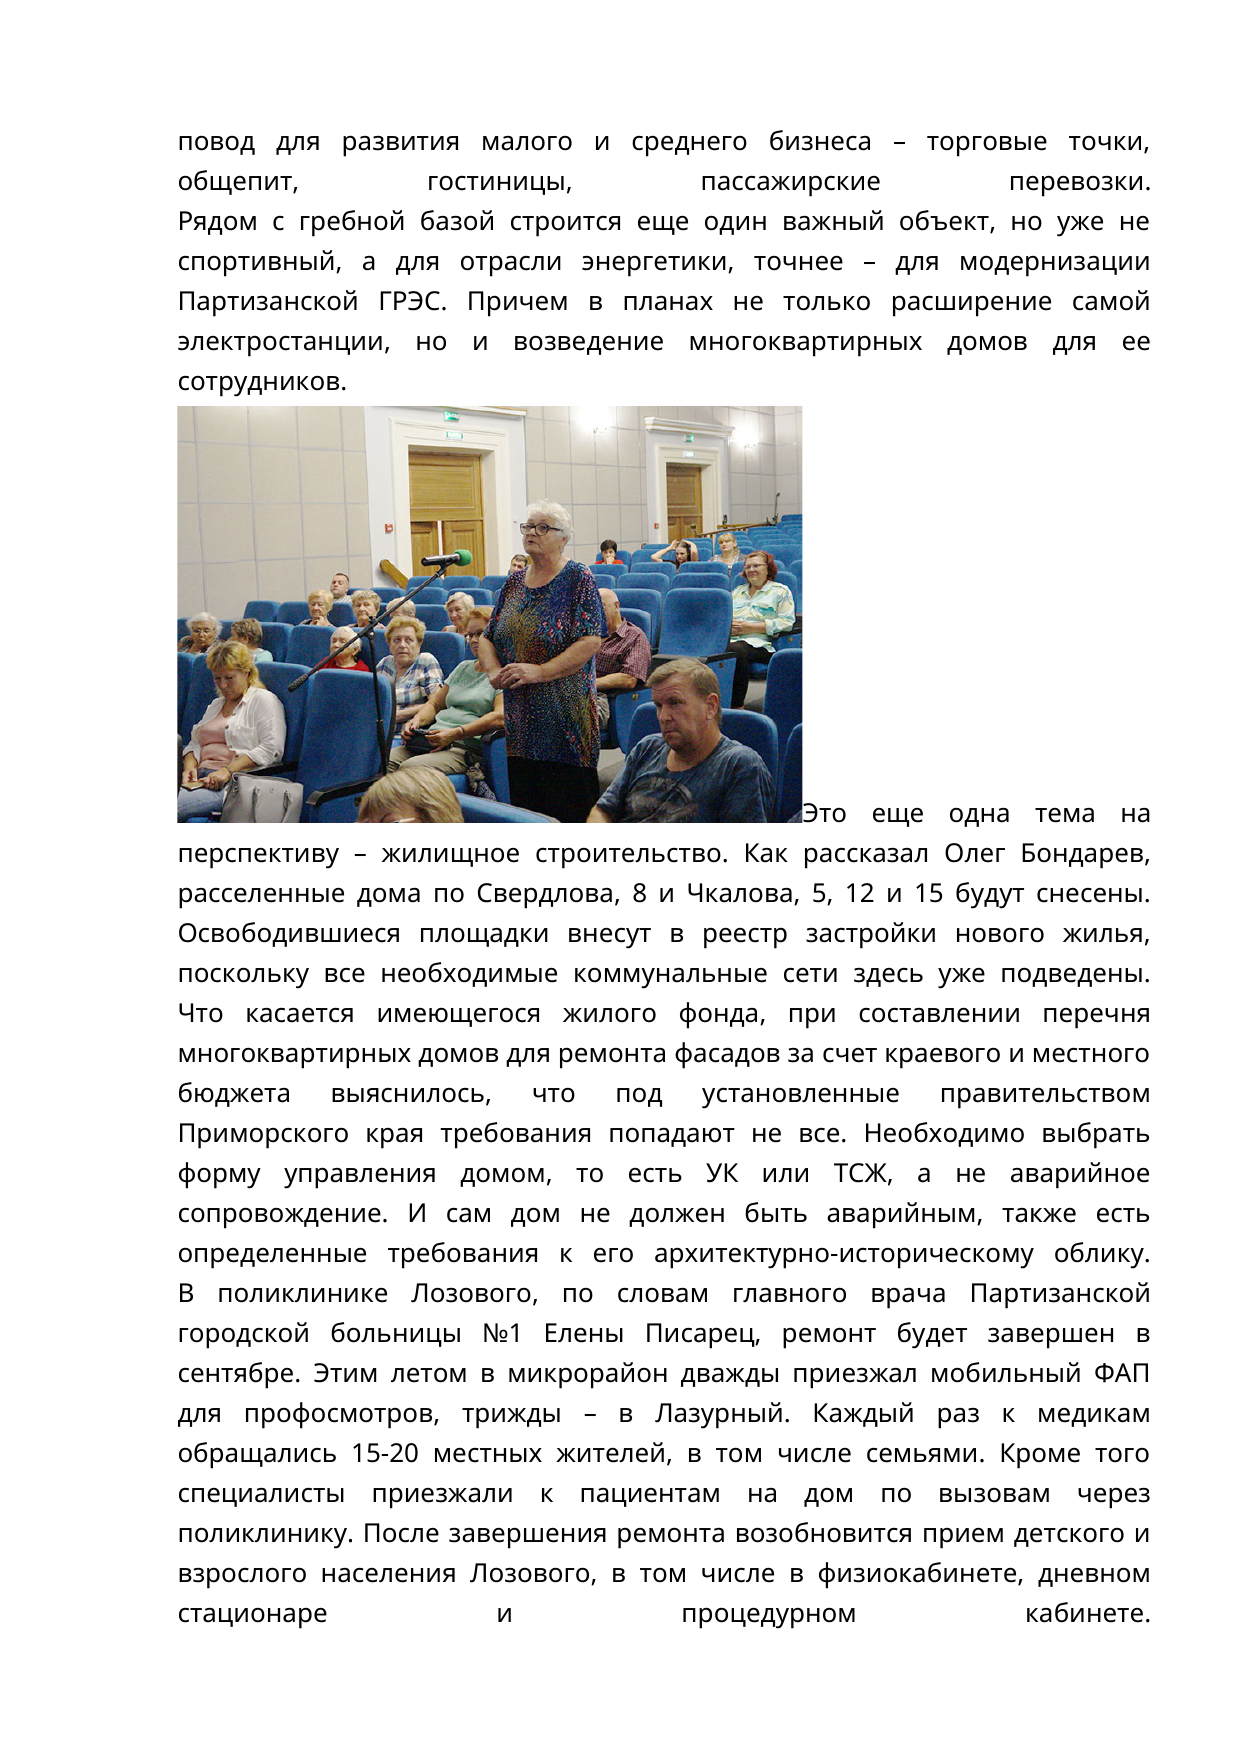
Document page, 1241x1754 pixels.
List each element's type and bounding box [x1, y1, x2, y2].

text [177, 118, 1152, 398]
picture [177, 406, 803, 823]
text [177, 406, 1152, 1631]
